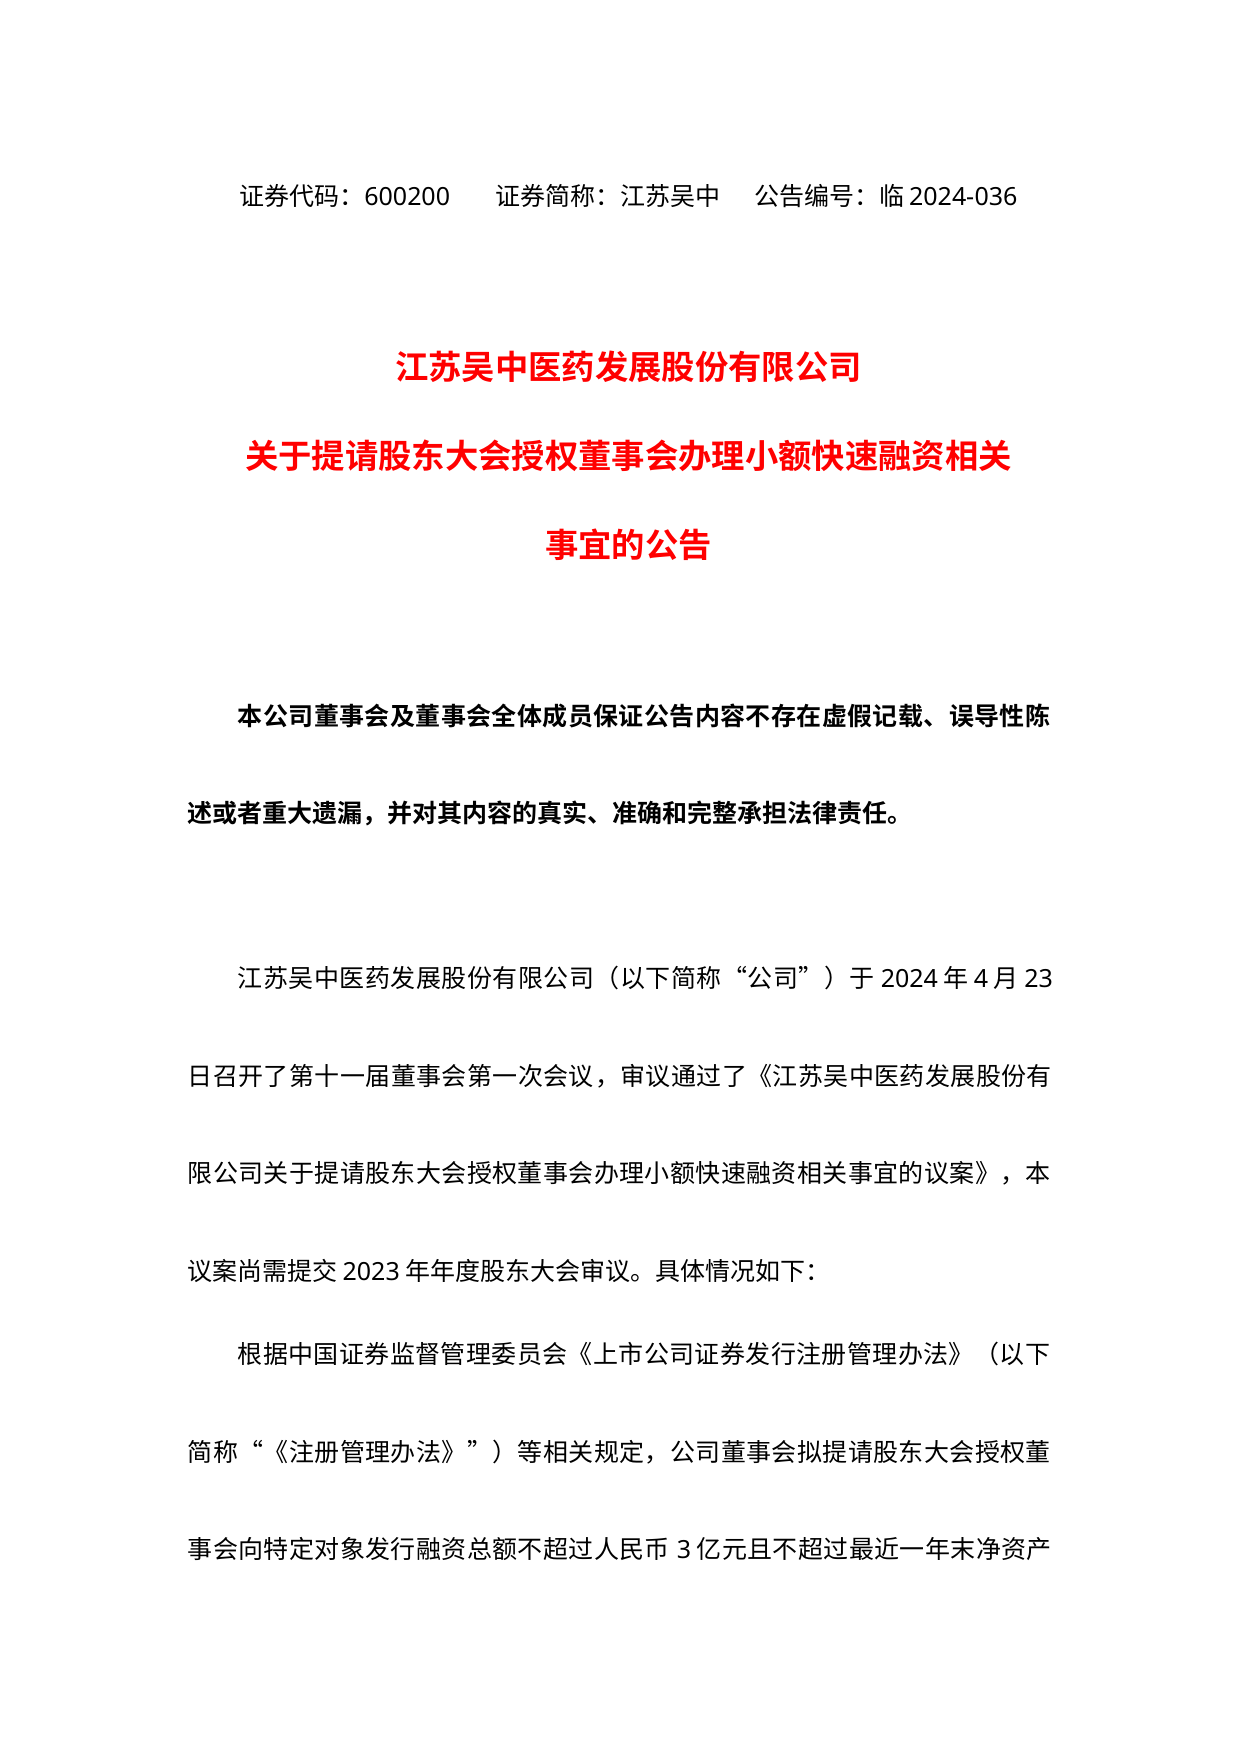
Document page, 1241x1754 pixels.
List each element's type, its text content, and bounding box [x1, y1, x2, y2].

text 关于提请股东大会授权董事会办理小额快速融资相关 [187, 422, 1069, 487]
text 证券代码：600200 证券简称：江苏吴中 公告编号：临2024-036 [187, 162, 1069, 227]
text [187, 1320, 1053, 1580]
text 本公司董事会及董事会全体成员保证公告内容不存在虚假记载、误导性陈述或者重大遗漏，并对其内容的真实、准确和完整承担法律责任。 [187, 682, 1053, 844]
text 事宜的公告 [187, 511, 1069, 576]
text 江苏吴中医药发展股份有限公司（以下简称“公司”）于2024年4月23日召开了第十一届董事会第一次会议，审议通过了《江苏吴中医药发展股份有限公司关于提请股东大会授权董事会办理小额快速融资相关事宜的议案》，本议案尚需提交2023年年度股东大会审议。具体情况如下： [187, 944, 1053, 1302]
text 江苏吴中医药发展股份有限公司 [187, 333, 1069, 398]
